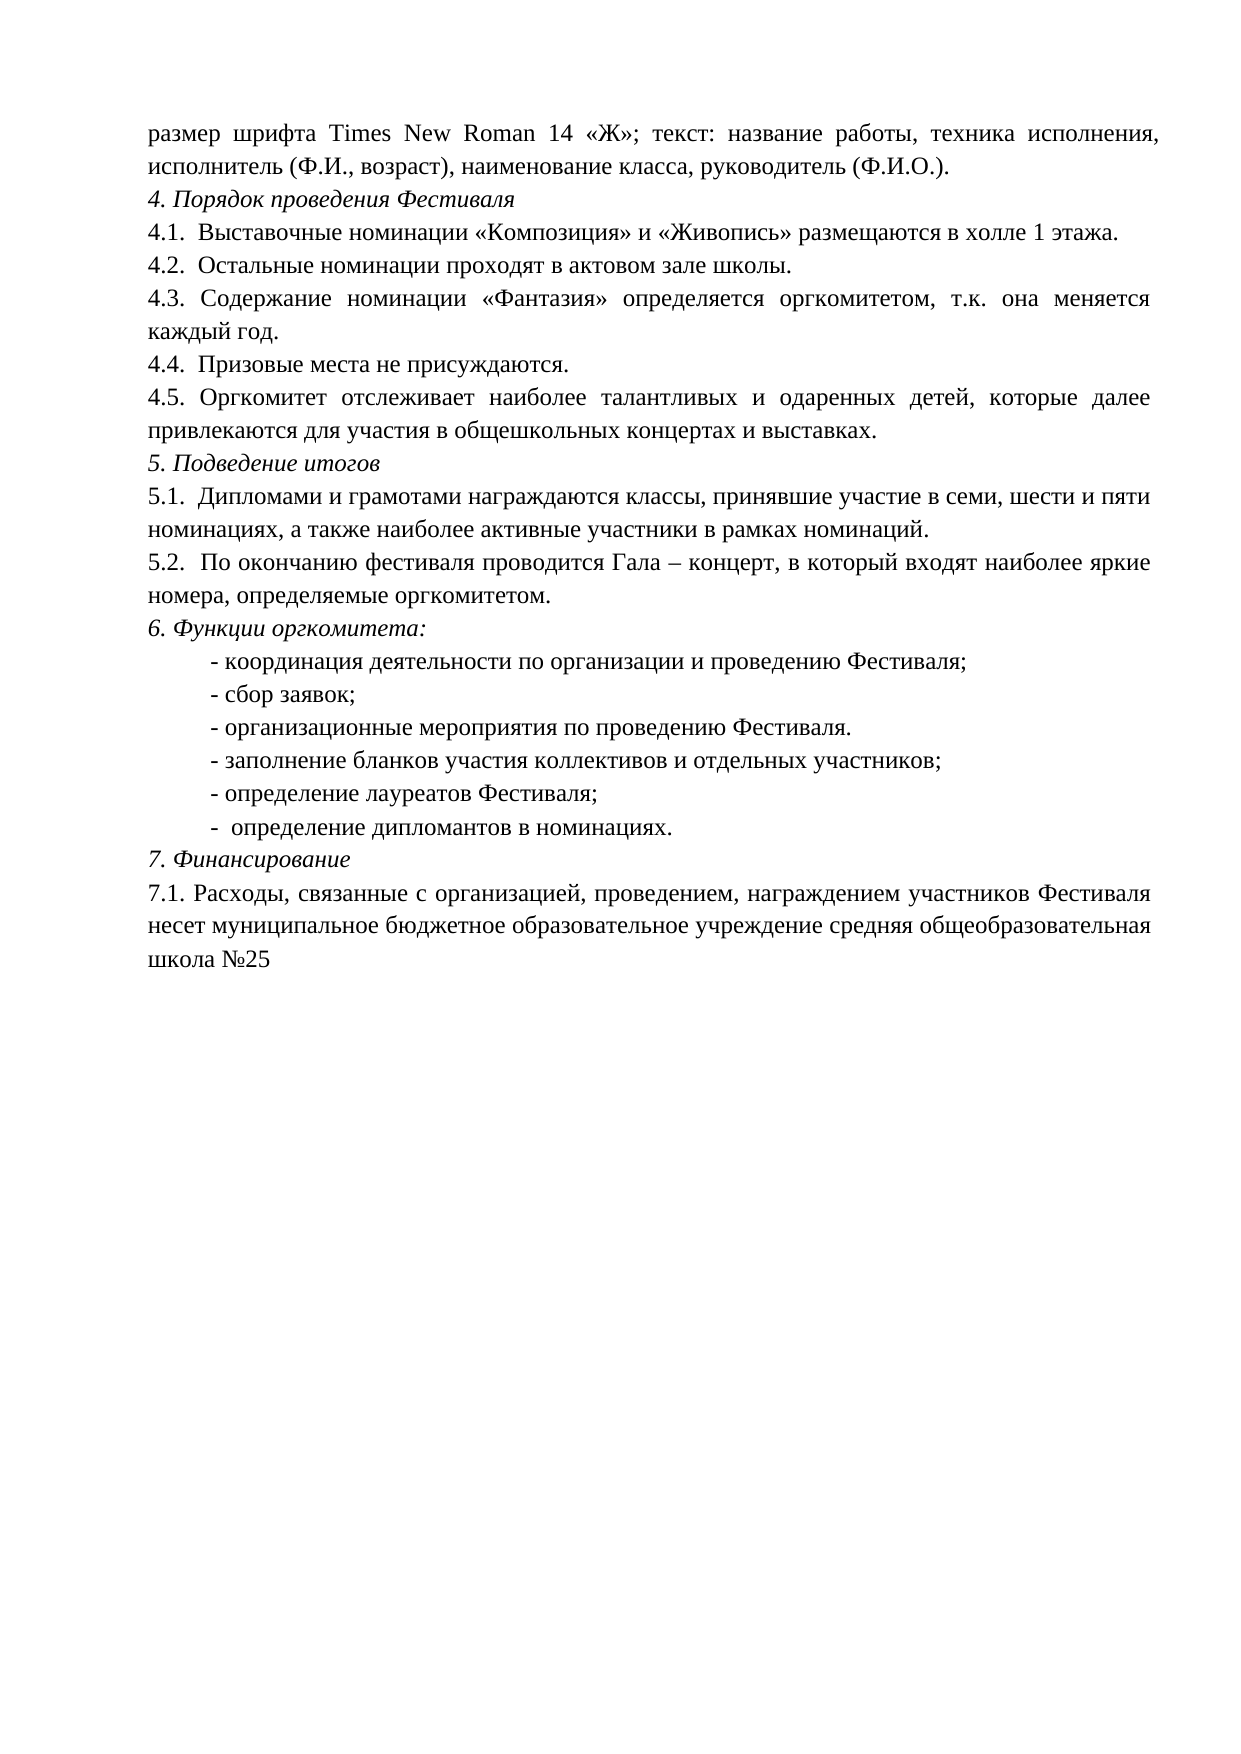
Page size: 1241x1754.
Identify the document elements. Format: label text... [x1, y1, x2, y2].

text - координация деятельности по организации и проведению Фестиваля; [148, 646, 1152, 675]
text 7. Финансирование [148, 844, 1160, 873]
text 5. Подведение итогов [148, 448, 1152, 477]
text 5.2. По окончанию фестиваля проводится Гала – концерт, в который входят наиболее яркие номера, определяемые оргкомитетом. [148, 547, 1152, 609]
text 7.1. Расходы, связанные с организацией, проведением, награждением участников Фестиваля несет муниципальное бюджетное образовательное учреждение средняя общеобразовательная школа №25 [148, 878, 1152, 972]
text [148, 118, 1160, 180]
text - определение лауреатов Фестиваля; [148, 778, 1152, 807]
text 4.1. Выставочные номинации «Композиция» и «Живопись» размещаются в холле 1 этажа. [148, 217, 1152, 246]
text 6. Функции оргкомитета: [148, 613, 1152, 642]
text - организационные мероприятия по проведению Фестиваля. [148, 712, 1152, 741]
text 4.3. Содержание номинации «Фантазия» определяется оргкомитетом, т.к. она меняется каждый год. [148, 283, 1152, 345]
text 4.2. Остальные номинации проходят в актовом зале школы. [148, 250, 1152, 279]
text 4.5. Оргкомитет отслеживает наиболее талантливых и одаренных детей, которые далее привлекаются для участия в общешкольных концертах и выставках. [148, 382, 1152, 444]
text 4.4. Призовые места не присуждаются. [148, 349, 1152, 378]
text 4. Порядок проведения Фестиваля [148, 184, 1152, 213]
text - определение дипломантов в номинациях. [148, 812, 1152, 840]
text - сбор заявок; [148, 679, 1152, 708]
text - заполнение бланков участия коллективов и отдельных участников; [148, 746, 1152, 774]
text 5.1. Дипломами и грамотами награждаются классы, принявшие участие в семи, шести и пяти номинациях, а также наиболее активные участники в рамках номинаций. [148, 481, 1152, 543]
